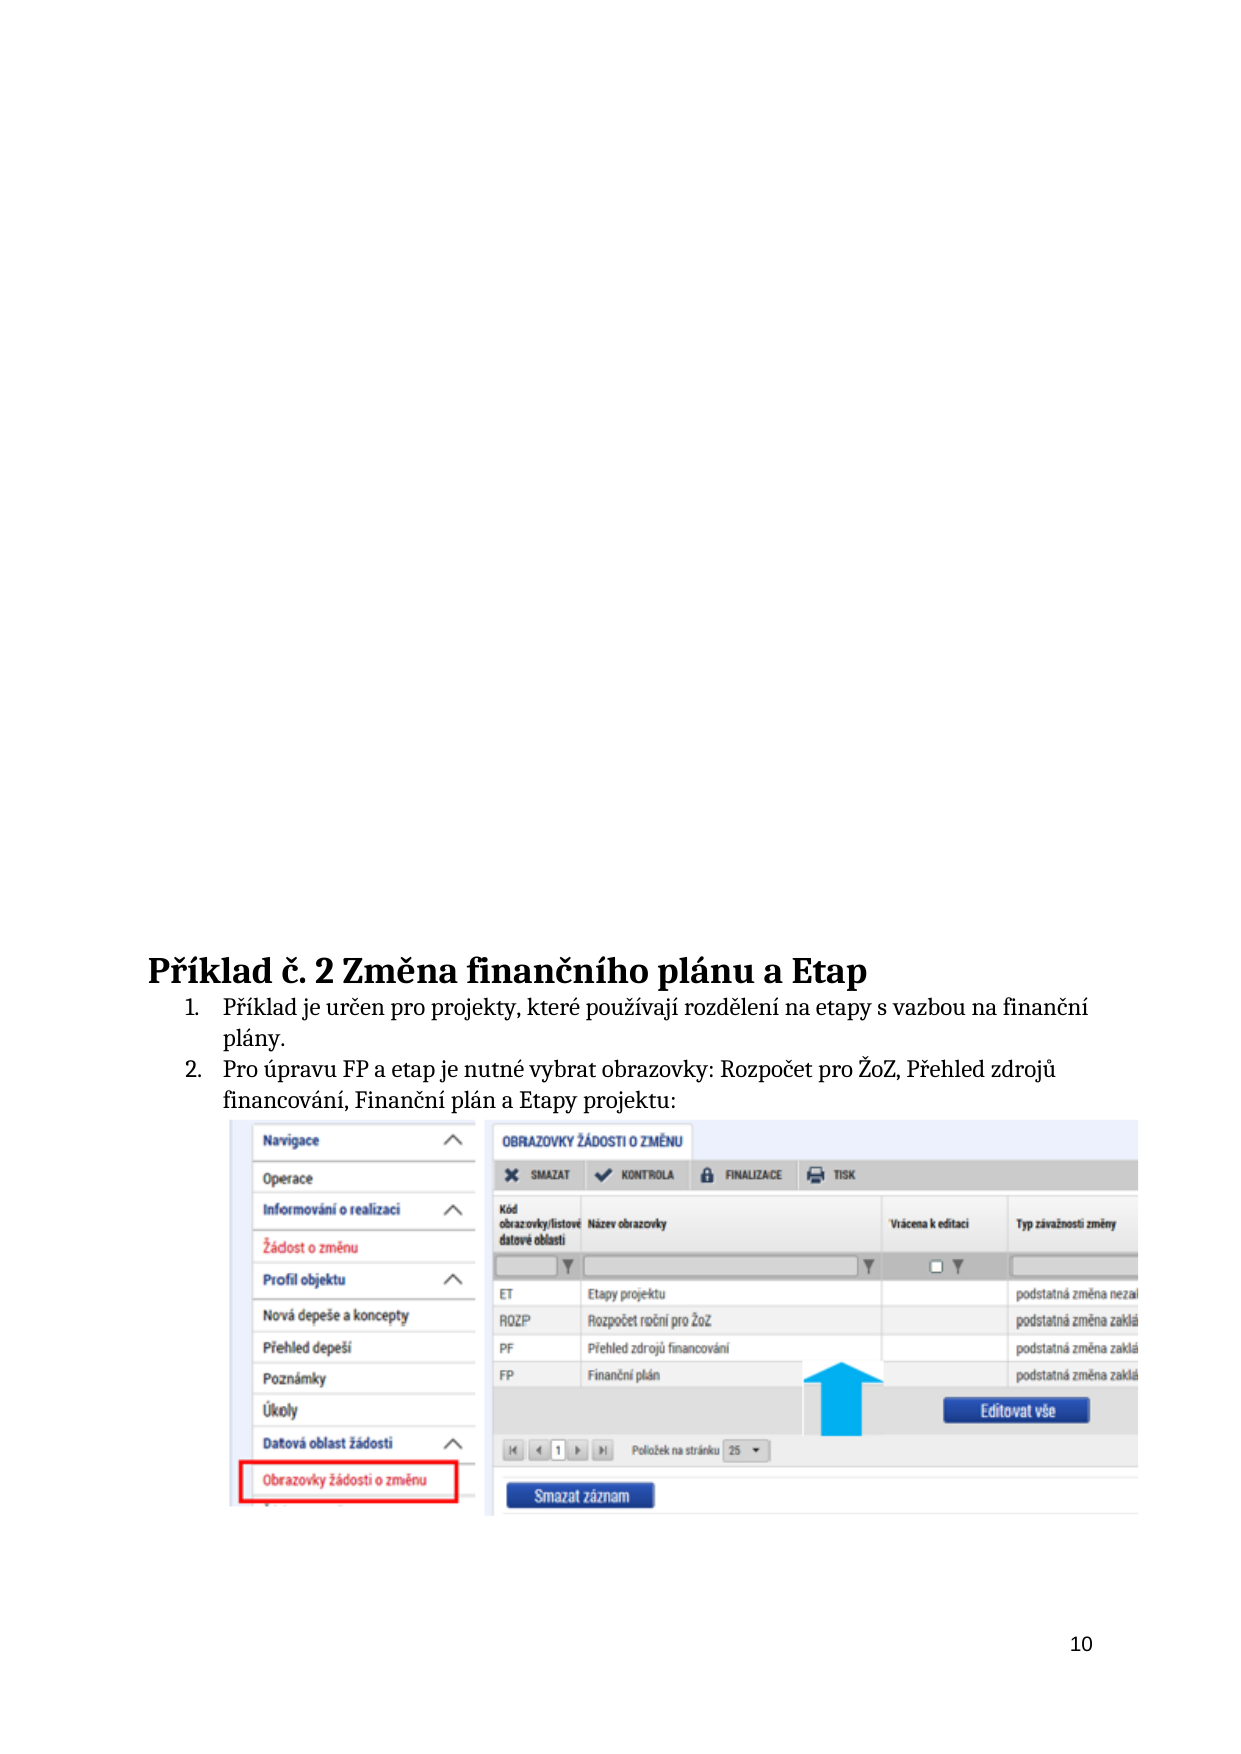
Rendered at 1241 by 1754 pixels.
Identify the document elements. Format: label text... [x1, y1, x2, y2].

list Příklad je určen pro projekty, které používají rozdělení na etapy s vazbou na finanční plány. [185, 993, 1093, 1053]
list Pro úpravu FP a etap je nutné vybrat obrazovky: Rozpočet pro ŽoZ, Přehled zdrojů financování, Finanční plán a Etapy projektu: [185, 1055, 1093, 1115]
picture [222, 1117, 1139, 1538]
subtitle Příklad č. 2 Změna finančního plánu a Etap [148, 950, 1093, 993]
